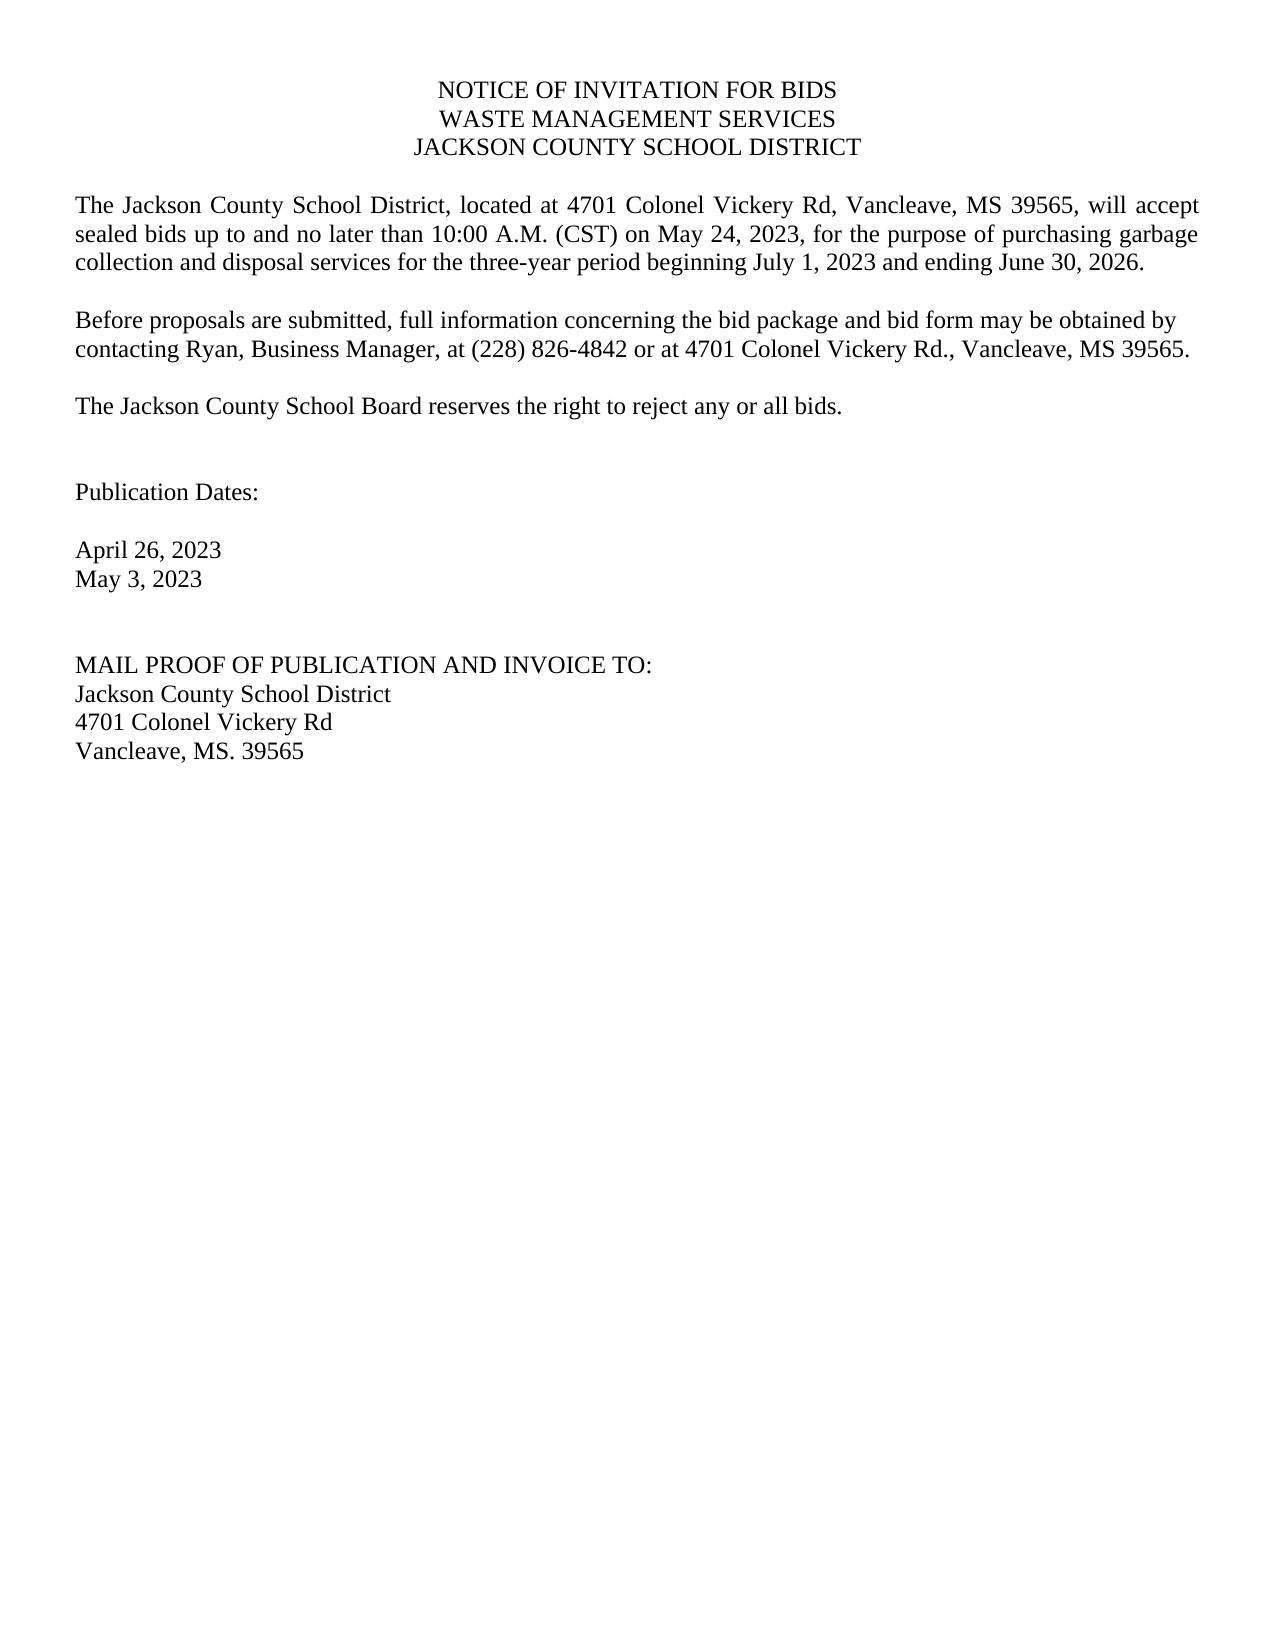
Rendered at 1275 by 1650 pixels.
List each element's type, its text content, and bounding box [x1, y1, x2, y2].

text Vancleave, MS. 39565 [75, 736, 1200, 765]
text Publication Dates: [75, 477, 1200, 506]
text MAIL PROOF OF PUBLICATION AND INVOICE TO: [75, 650, 1200, 679]
text 4701 Colonel Vickery Rd [75, 707, 1200, 736]
text Jackson County School District [75, 679, 1200, 707]
text WASTE MANAGEMENT SERVICES [75, 104, 1200, 132]
text Before proposals are submitted, full information concerning the bid package and bid form may be obtained by contacting Ryan, Business Manager, at (228) 826-4842 or at 4701 Colonel Vickery Rd., Vancleave, MS 39565. [75, 305, 1200, 362]
text NOTICE OF INVITATION FOR BIDS [75, 75, 1200, 104]
text May 3, 2023 [75, 564, 1200, 592]
text The Jackson County School Board reserves the right to reject any or all bids. [75, 391, 1200, 420]
text April 26, 2023 [75, 535, 1200, 564]
text JACKSON COUNTY SCHOOL DISTRICT [75, 132, 1200, 161]
text The Jackson County School District, located at 4701 Colonel Vickery Rd, Vancleave, MS 39565, will accept sealed bids up to and no later than 10:00 A.M. (CST) on May 24, 2023, for the purpose of purchasing garbage collection and disposal services for the three-year period beginning July 1, 2023 and ending June 30, 2026. [75, 190, 1200, 276]
